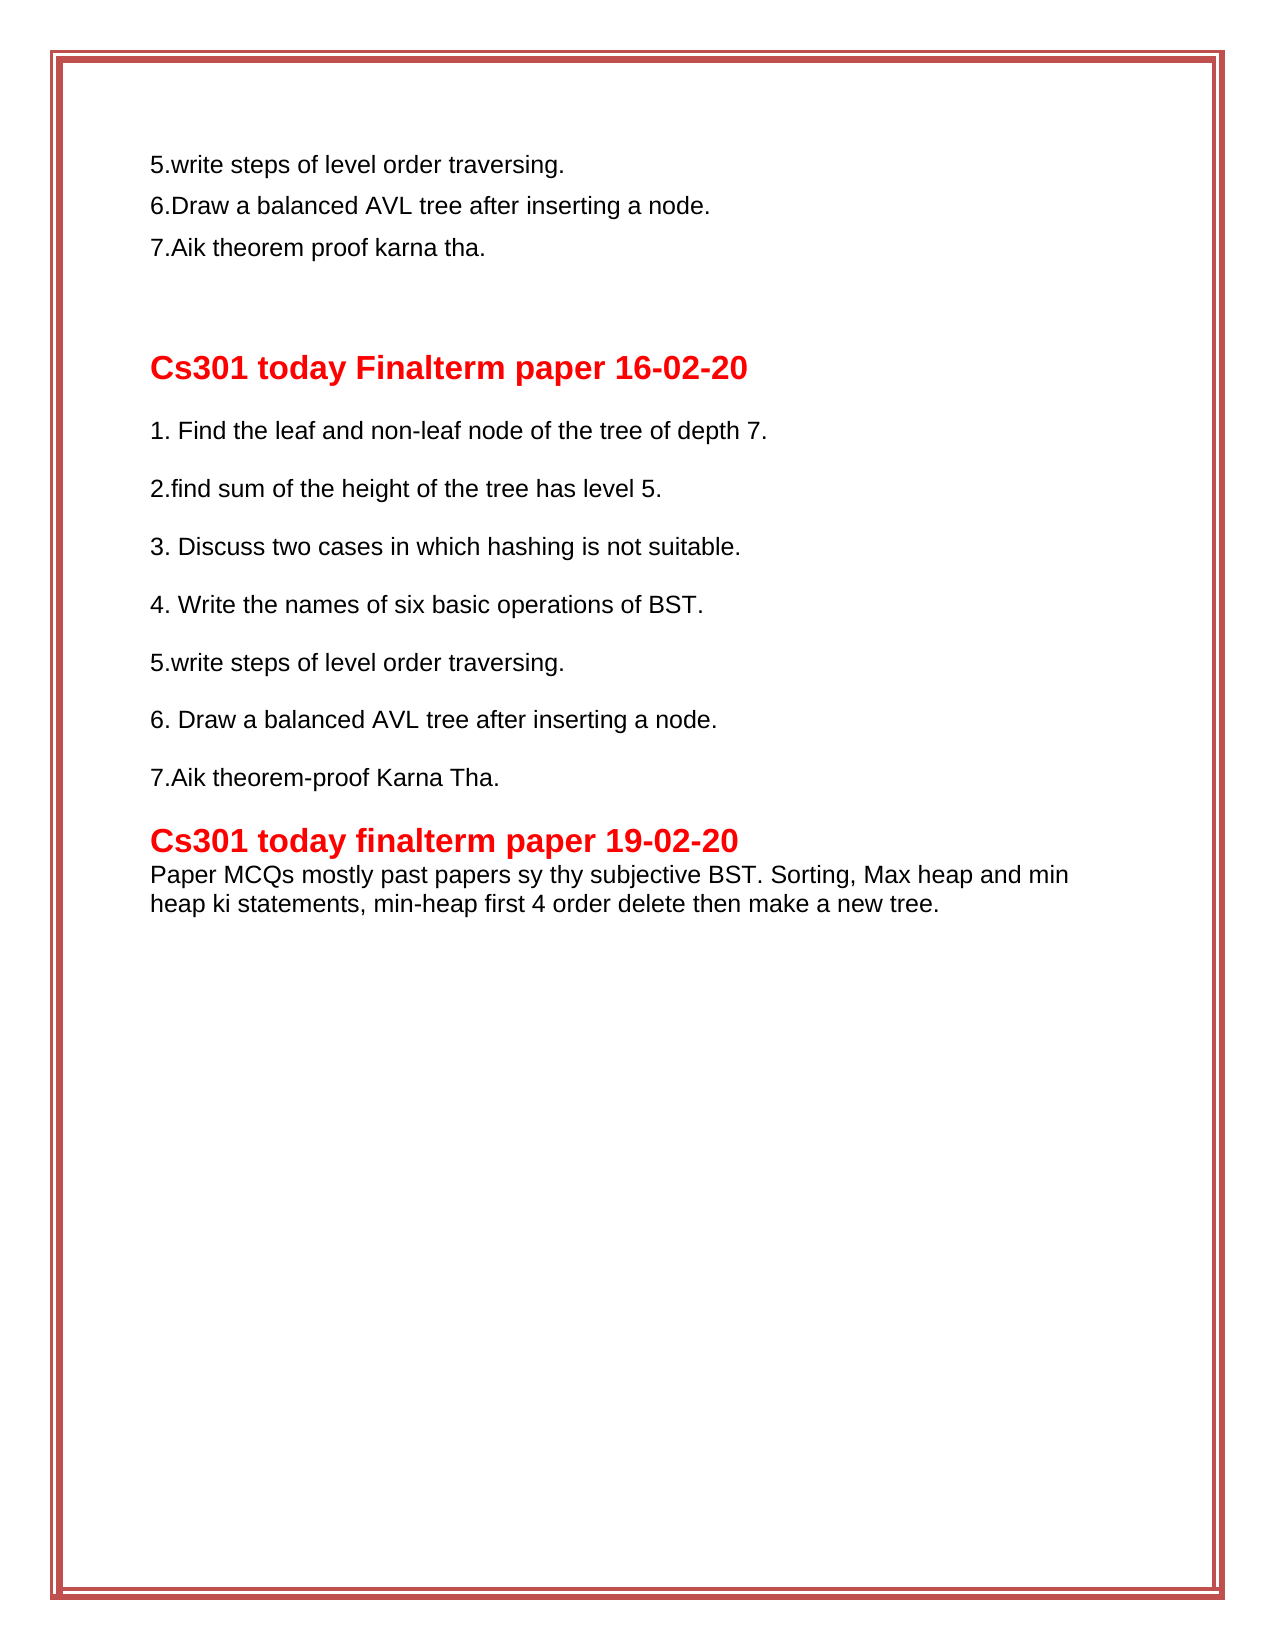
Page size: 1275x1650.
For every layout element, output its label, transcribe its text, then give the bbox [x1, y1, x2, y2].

text 5.write steps of level order traversing. [150, 648, 1125, 676]
text Cs301 today Finalterm paper 16-02-20 [150, 348, 1125, 387]
text 4. Write the names of six basic operations of BST. [150, 590, 1125, 618]
text 5.write steps of level order traversing. [150, 150, 1125, 179]
text 2.find sum of the height of the tree has level 5. [150, 474, 1125, 503]
text 3. Discuss two cases in which hashing is not suitable. [150, 532, 1125, 561]
text 7.Aik theorem proof karna tha. [150, 232, 1125, 261]
text 6.Draw a balanced AVL tree after inserting a node. [150, 191, 1125, 220]
text 6. Draw a balanced AVL tree after inserting a node. [150, 706, 1125, 734]
text Cs301 today finalterm paper 19-02-20 Paper MCQs mostly past papers sy thy subjective BST. Sorting, Max heap and min heap ki statements, min-heap first 4 order delete then make a new tree. [150, 821, 1125, 917]
text 7.Aik theorem-proof Karna Tha. [150, 763, 1125, 792]
text 1. Find the leaf and non-leaf node of the tree of depth 7. [150, 416, 1125, 445]
